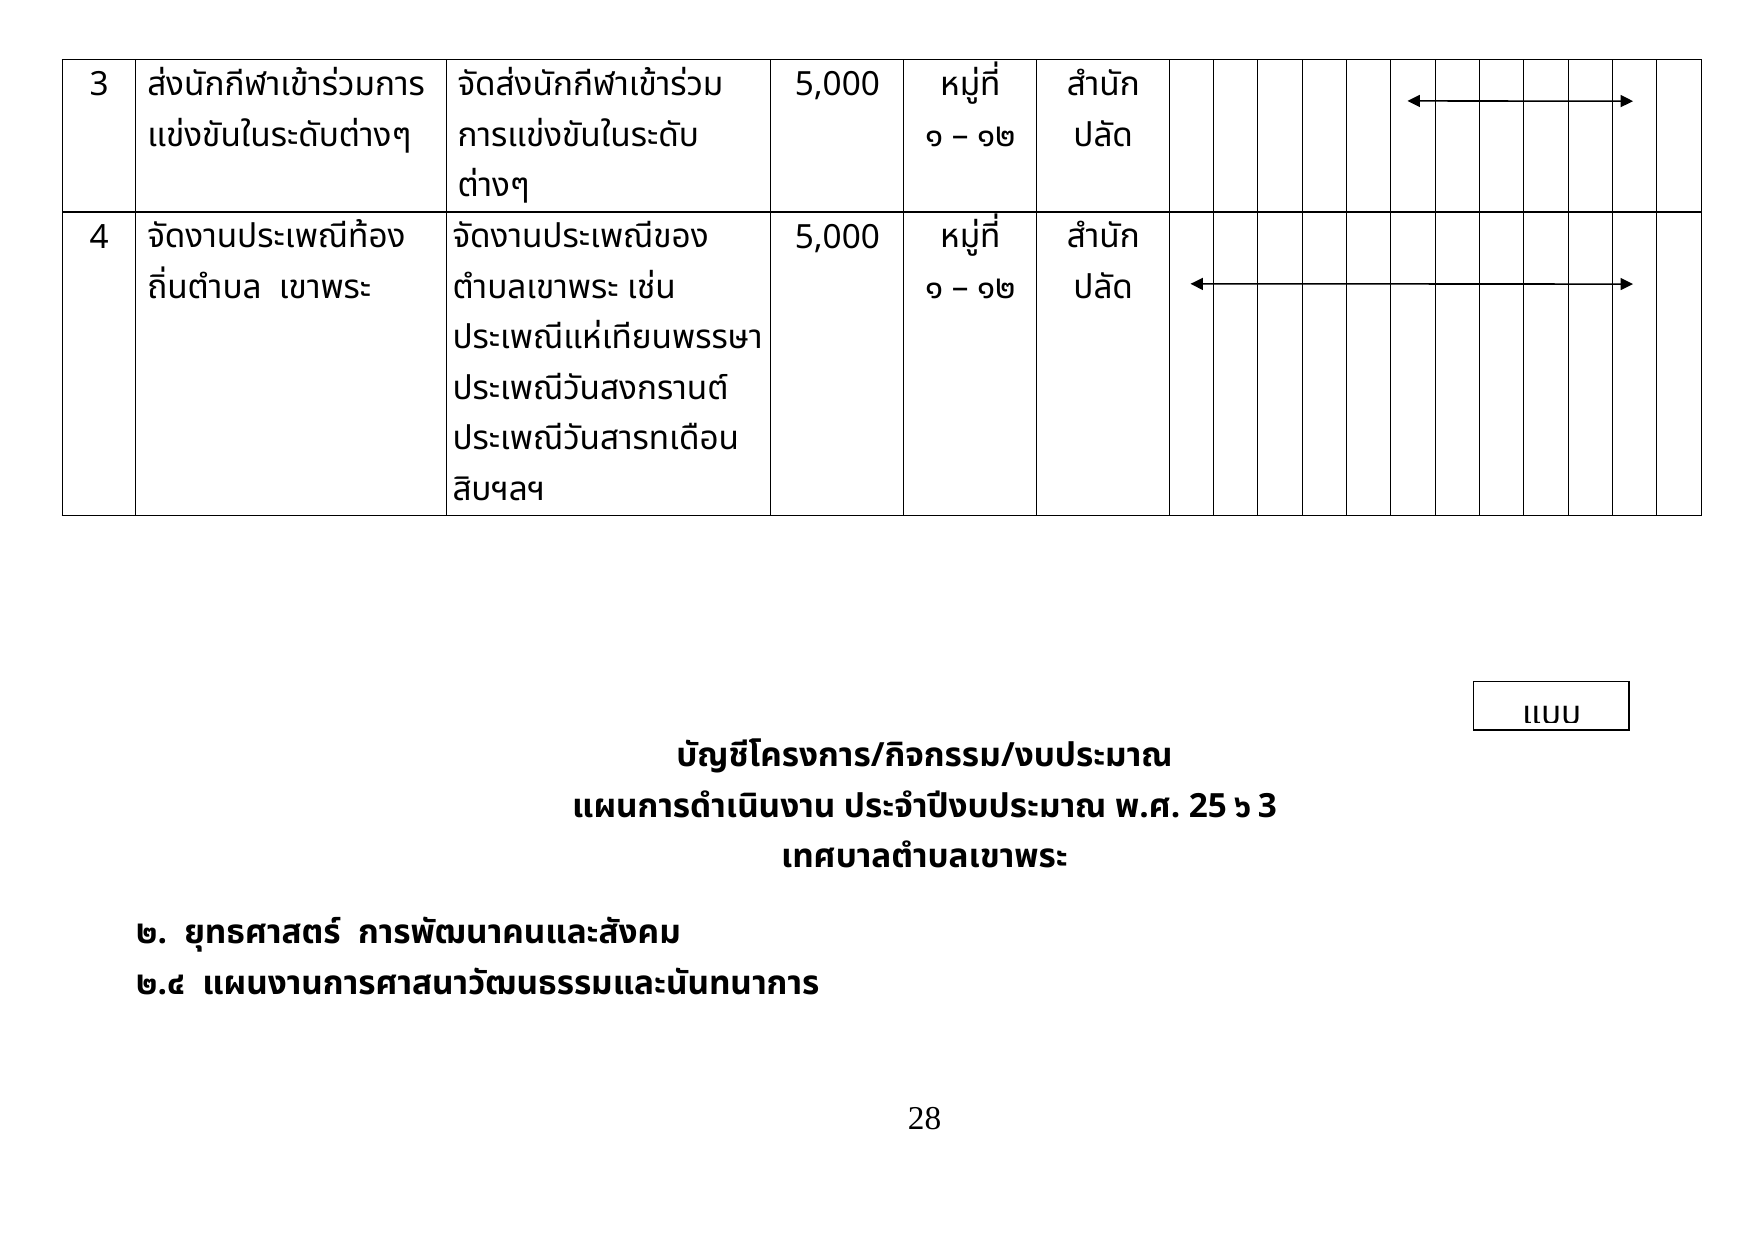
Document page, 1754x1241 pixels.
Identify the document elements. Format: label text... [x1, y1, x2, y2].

table_cell สำนักปลัด [1037, 60, 1169, 211]
table_cell [1258, 285, 1302, 515]
text ๒. ยุทธศาสตร์ การพัฒนาคนและสังคม [136, 908, 1713, 958]
table_cell จัดงานประเพณีของตำบลเขาพระ เช่น ประเพณีแห่เทียนพรรษา ประเพณีวันสงกรานต์ ประเพณีวันสารทเดือนสิบฯลฯ [447, 213, 770, 515]
text แผนการดำเนินงาน ประจำปีงบประมาณ พ.ศ. 25๖3 [136, 782, 1713, 832]
table_cell [1480, 285, 1523, 515]
table_cell [1436, 213, 1479, 283]
table_cell [1569, 102, 1612, 211]
table_cell [1657, 213, 1701, 515]
text บัญชีโครงการ/กิจกรรม/งบประมาณ [136, 731, 1713, 782]
table_cell [1391, 213, 1435, 283]
table_cell 3 [63, 60, 135, 211]
table_cell [1480, 213, 1523, 283]
table_cell [1214, 285, 1257, 515]
table_cell [1524, 60, 1568, 100]
table_cell [1347, 213, 1390, 283]
table_cell หมู่ที่ ๑ – ๑๒ [904, 213, 1036, 515]
table_cell [1613, 213, 1656, 515]
table_cell [1657, 60, 1701, 211]
table_cell [1524, 102, 1568, 211]
table_cell [1214, 213, 1257, 283]
table_cell [1480, 102, 1523, 211]
table_cell [1303, 285, 1346, 515]
table_cell [1480, 60, 1523, 100]
table_cell [1303, 60, 1346, 211]
table_cell 4 [63, 213, 135, 515]
table_cell [1347, 60, 1390, 211]
table_cell จัดส่งนักกีฬาเข้าร่วมการแข่งขันในระดับต่างๆ [447, 60, 770, 211]
table_cell 5,000 [771, 213, 903, 515]
table_cell [1391, 60, 1435, 211]
text ๒.๔ แผนงานการศาสนาวัฒนธรรมและนันทนาการ [136, 958, 1713, 1009]
table_cell [1436, 60, 1479, 100]
table_cell [1569, 60, 1612, 100]
table_cell [1524, 285, 1568, 515]
table_cell [1436, 285, 1479, 515]
table_cell ส่งนักกีฬาเข้าร่วมการแข่งขันในระดับต่างๆ [136, 60, 446, 211]
table_cell [1170, 60, 1213, 211]
table_cell [1436, 102, 1479, 211]
table_cell [1569, 213, 1612, 283]
table_cell [1391, 285, 1435, 515]
table_cell จัดงานประเพณีท้องถิ่นตำบล เขาพระ [136, 213, 446, 515]
table_cell [1524, 213, 1568, 283]
table_cell [1170, 213, 1213, 515]
table_cell [1214, 60, 1257, 211]
text เทศบาลตำบลเขาพระ [136, 832, 1713, 883]
table_cell [1347, 285, 1390, 515]
table_cell [1258, 213, 1302, 283]
table_cell [1303, 213, 1346, 283]
table_cell [1258, 60, 1302, 211]
table_cell หมู่ที่ ๑ – ๑๒ [904, 60, 1036, 211]
table_cell 5,000 [771, 60, 903, 211]
table_cell [1613, 60, 1656, 211]
table_cell [1569, 285, 1612, 515]
table_cell สำนักปลัด [1037, 213, 1169, 515]
